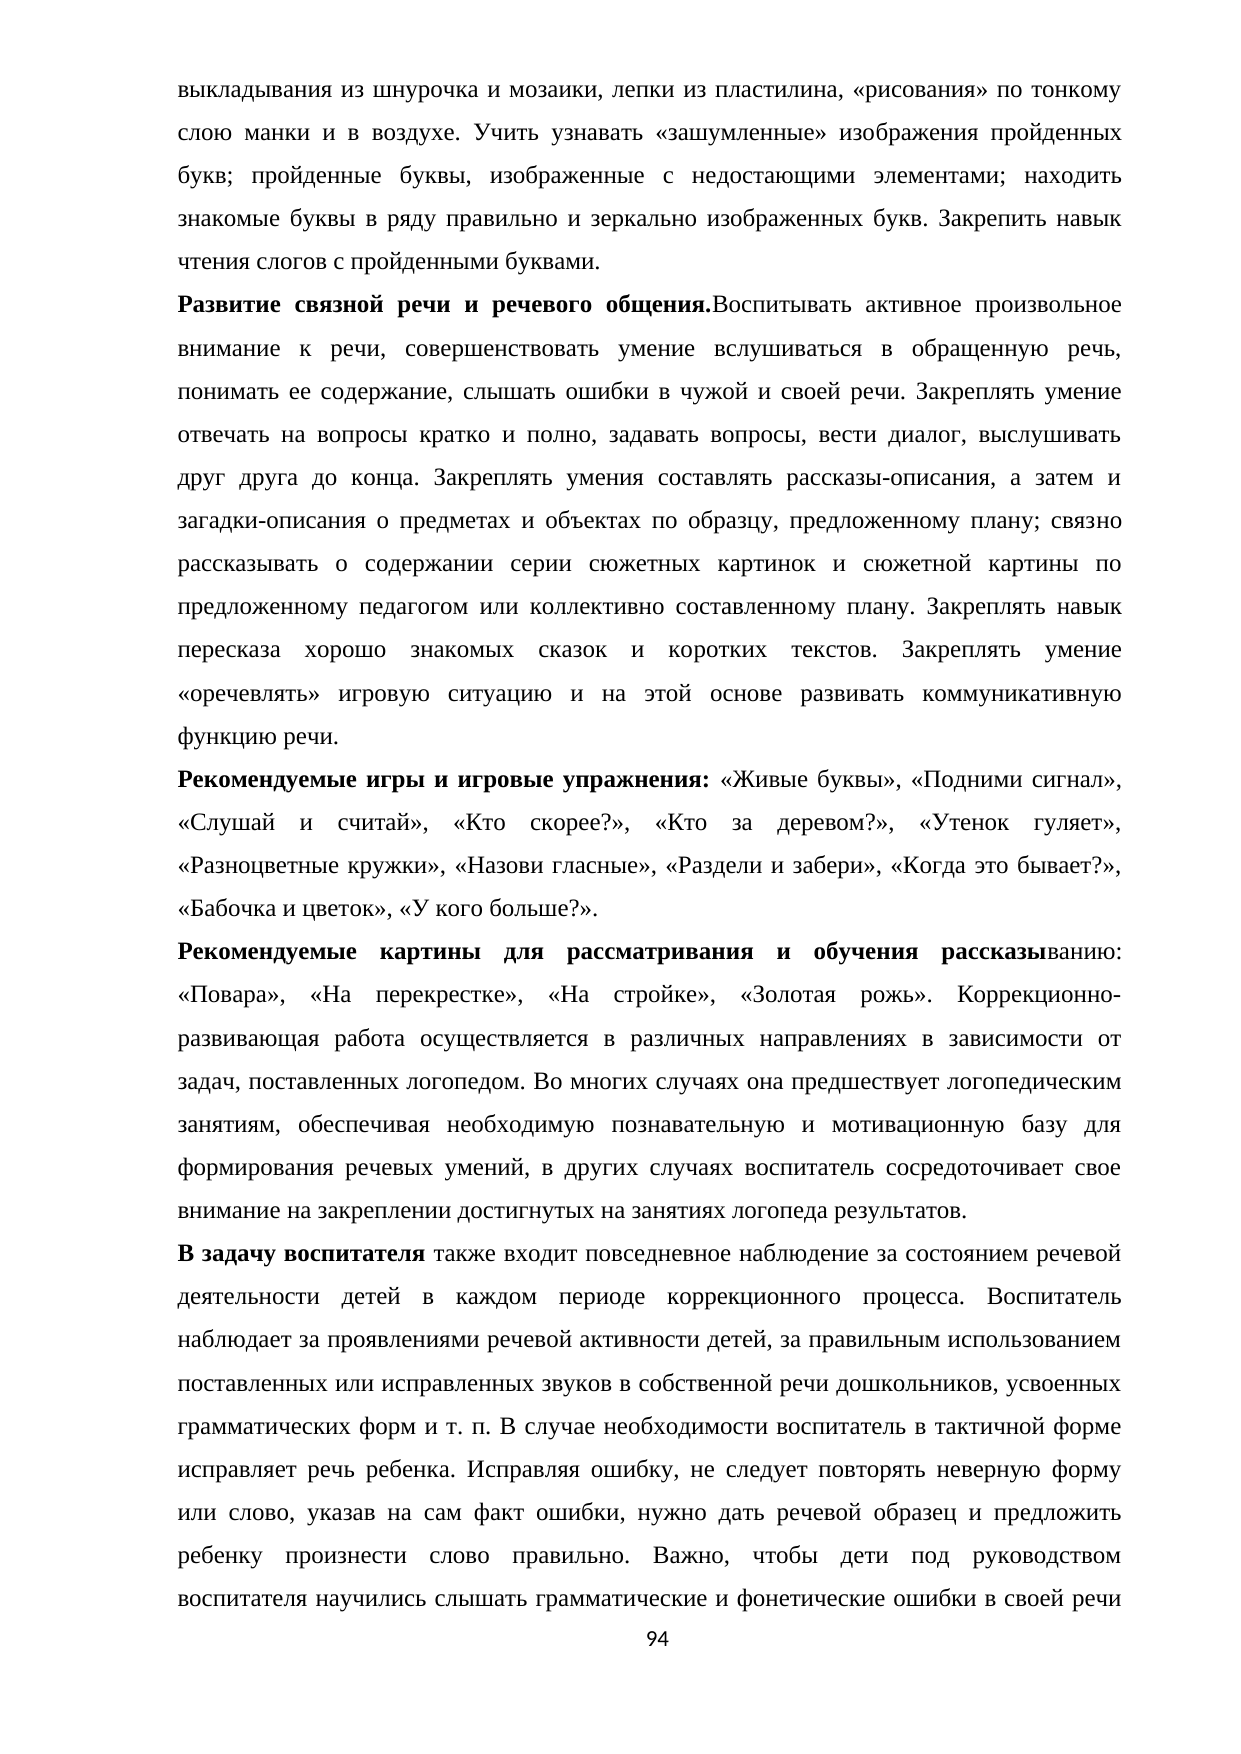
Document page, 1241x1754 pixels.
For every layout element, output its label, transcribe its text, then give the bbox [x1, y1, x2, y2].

text Развитие связной речи и речевого общения.Воспитывать активное произвольное внимание к речи, совершенствовать умение вслушиваться в обращенную речь, понимать ее со​держание, слышать ошибки в чужой и своей речи. Закреплять умение отвечать на вопросы кратко и полно, задавать вопросы, вести диалог, выслушивать друг друга до конца. Закреплять умения составлять рассказы-описания, а затем и загадки-опи​сания о предметах и объектах по образцу, предложенному плану; связ​но рассказывать о содержании серии сюжетных картинок и сюжетной картины по предложенному педагогом или коллективно составленно​му плану. Закреплять навык пересказа хорошо знакомых сказок и ко​ротких текстов. Закреплять умение «оречевлять» игровую ситуацию и на этой основе развивать коммуникативную функцию речи. [177, 289, 1122, 749]
text Рекомендуемые игры и игровые упражнения: «Живые буквы», «Под​ними сигнал», «Слушай и считай», «Кто скорее?», «Кто за деревом?», «Утенок гуляет», «Разноцветные кружки», «Назови гласные», «Раздели и забери», «Когда это бывает?», «Бабочка и цветок», «У кого больше?». [177, 764, 1122, 922]
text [177, 74, 1122, 275]
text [177, 1238, 1122, 1612]
text Рекомендуемые картины для рассматривания и обучения рассказы​ванию: «Повара», «На перекрестке», «На стройке», «Золотая рожь». Коррекционно-развивающая работа осуществляется в различных направлениях в зависимости от задач, поставленных логопедом. Во многих случаях она предшествует логопедическим занятиям, обеспечивая необходимую познавательную и мотивационную базу для формирования речевых умений, в других случаях воспитатель сосредоточивает свое внимание на закреплении достигнутых на занятиях логопеда результатов. [177, 936, 1122, 1224]
